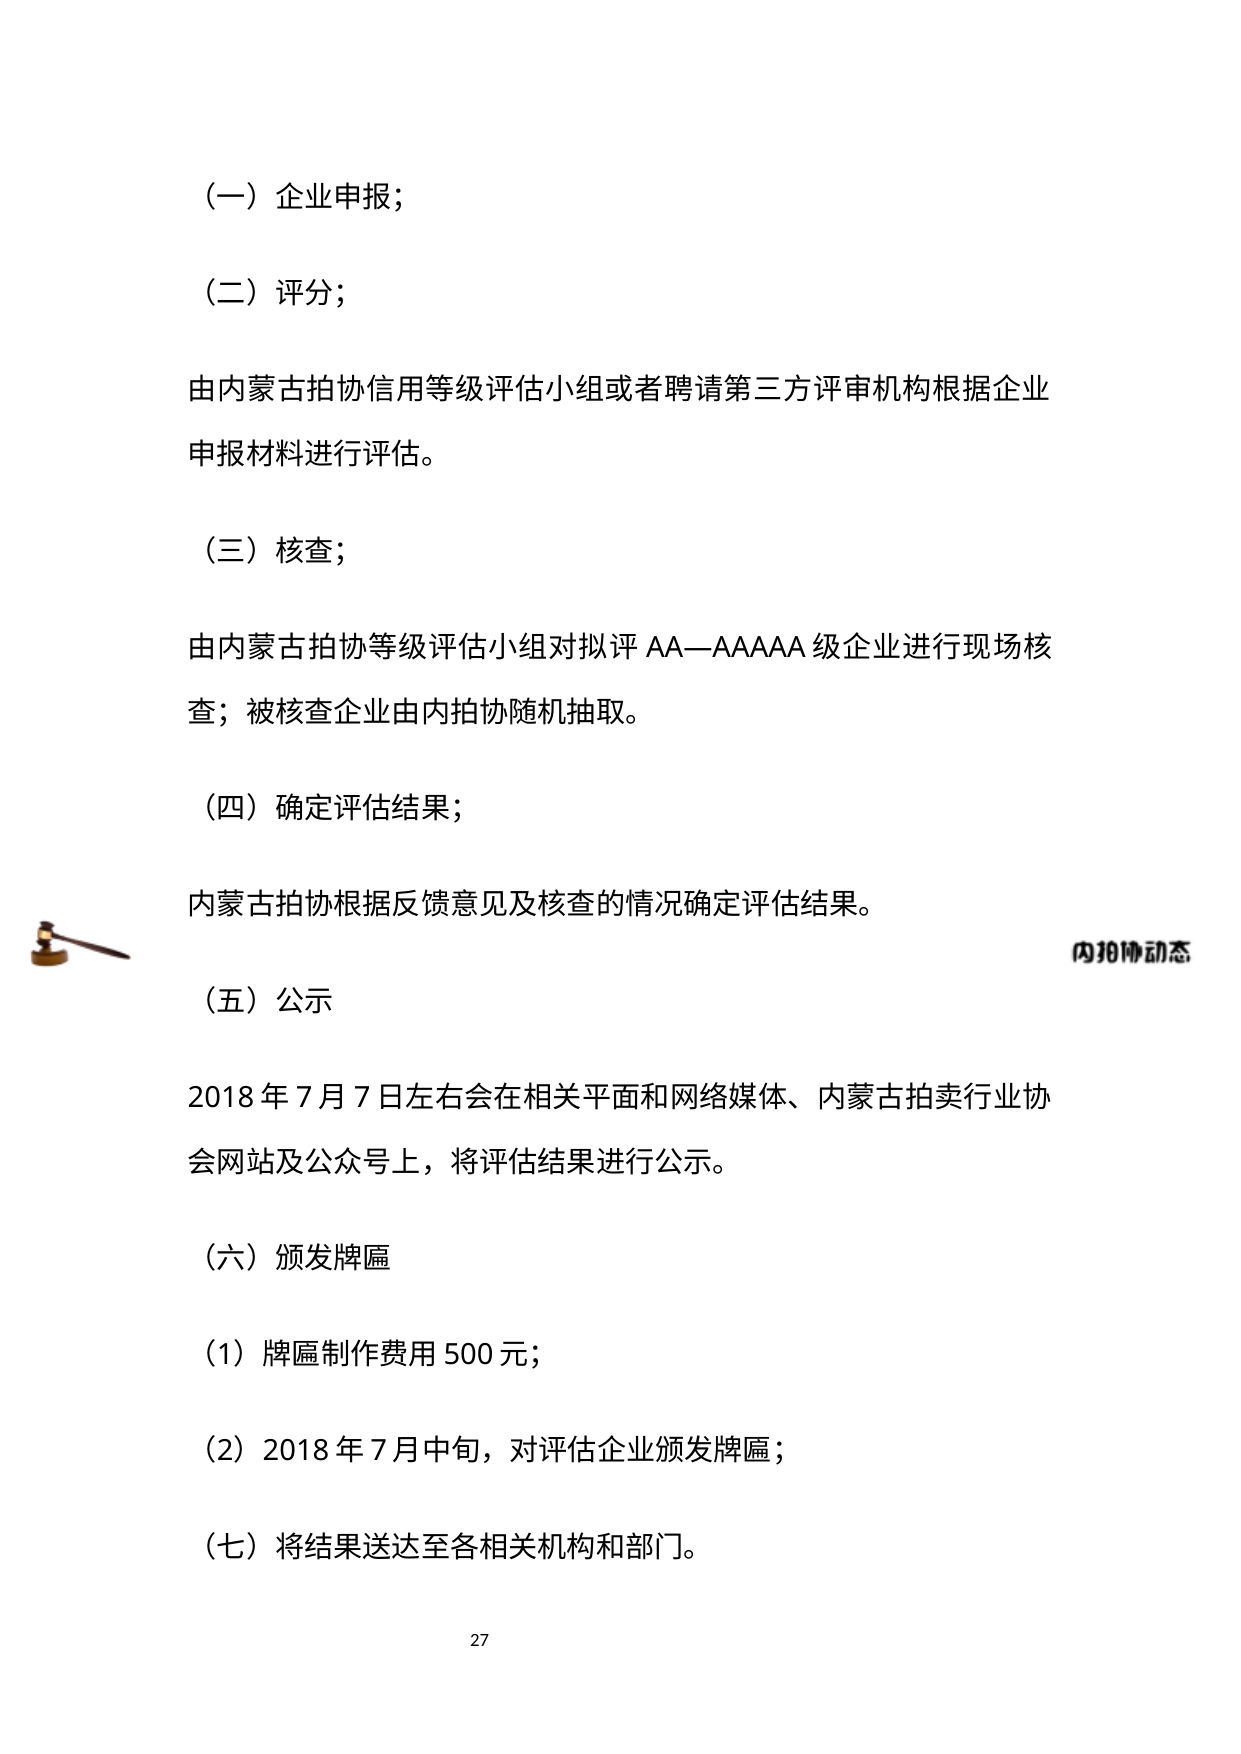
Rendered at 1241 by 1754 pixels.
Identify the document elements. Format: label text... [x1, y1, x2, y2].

text （五）公示 [187, 966, 1053, 1031]
text 2018年7月7日左右会在相关平面和网络媒体、内蒙古拍卖行业协会网站及公众号上，将评估结果进行公示。 [187, 1062, 1053, 1192]
text （六）颁发牌匾 [187, 1223, 1053, 1288]
picture [3, 917, 160, 971]
text 由内蒙古拍协信用等级评估小组或者聘请第三方评审机构根据企业申报材料进行评估。 [187, 354, 1053, 484]
text （四）确定评估结果； [187, 773, 1053, 838]
text （1）牌匾制作费用500元； [187, 1319, 1053, 1384]
text （三）核查； [187, 516, 1053, 581]
text 内蒙古拍协根据反馈意见及核查的情况确定评估结果。 [187, 869, 1053, 934]
text （2）2018年7月中旬，对评估企业颁发牌匾； [187, 1416, 1053, 1481]
text （七）将结果送达至各相关机构和部门。 [187, 1512, 1053, 1577]
text 由内蒙古拍协等级评估小组对拟评AA—AAAAA级企业进行现场核查；被核查企业由内拍协随机抽取。 [187, 612, 1053, 742]
text （二）评分； [187, 258, 1053, 323]
picture [1050, 925, 1221, 976]
text （一）企业申报； [187, 162, 1053, 227]
